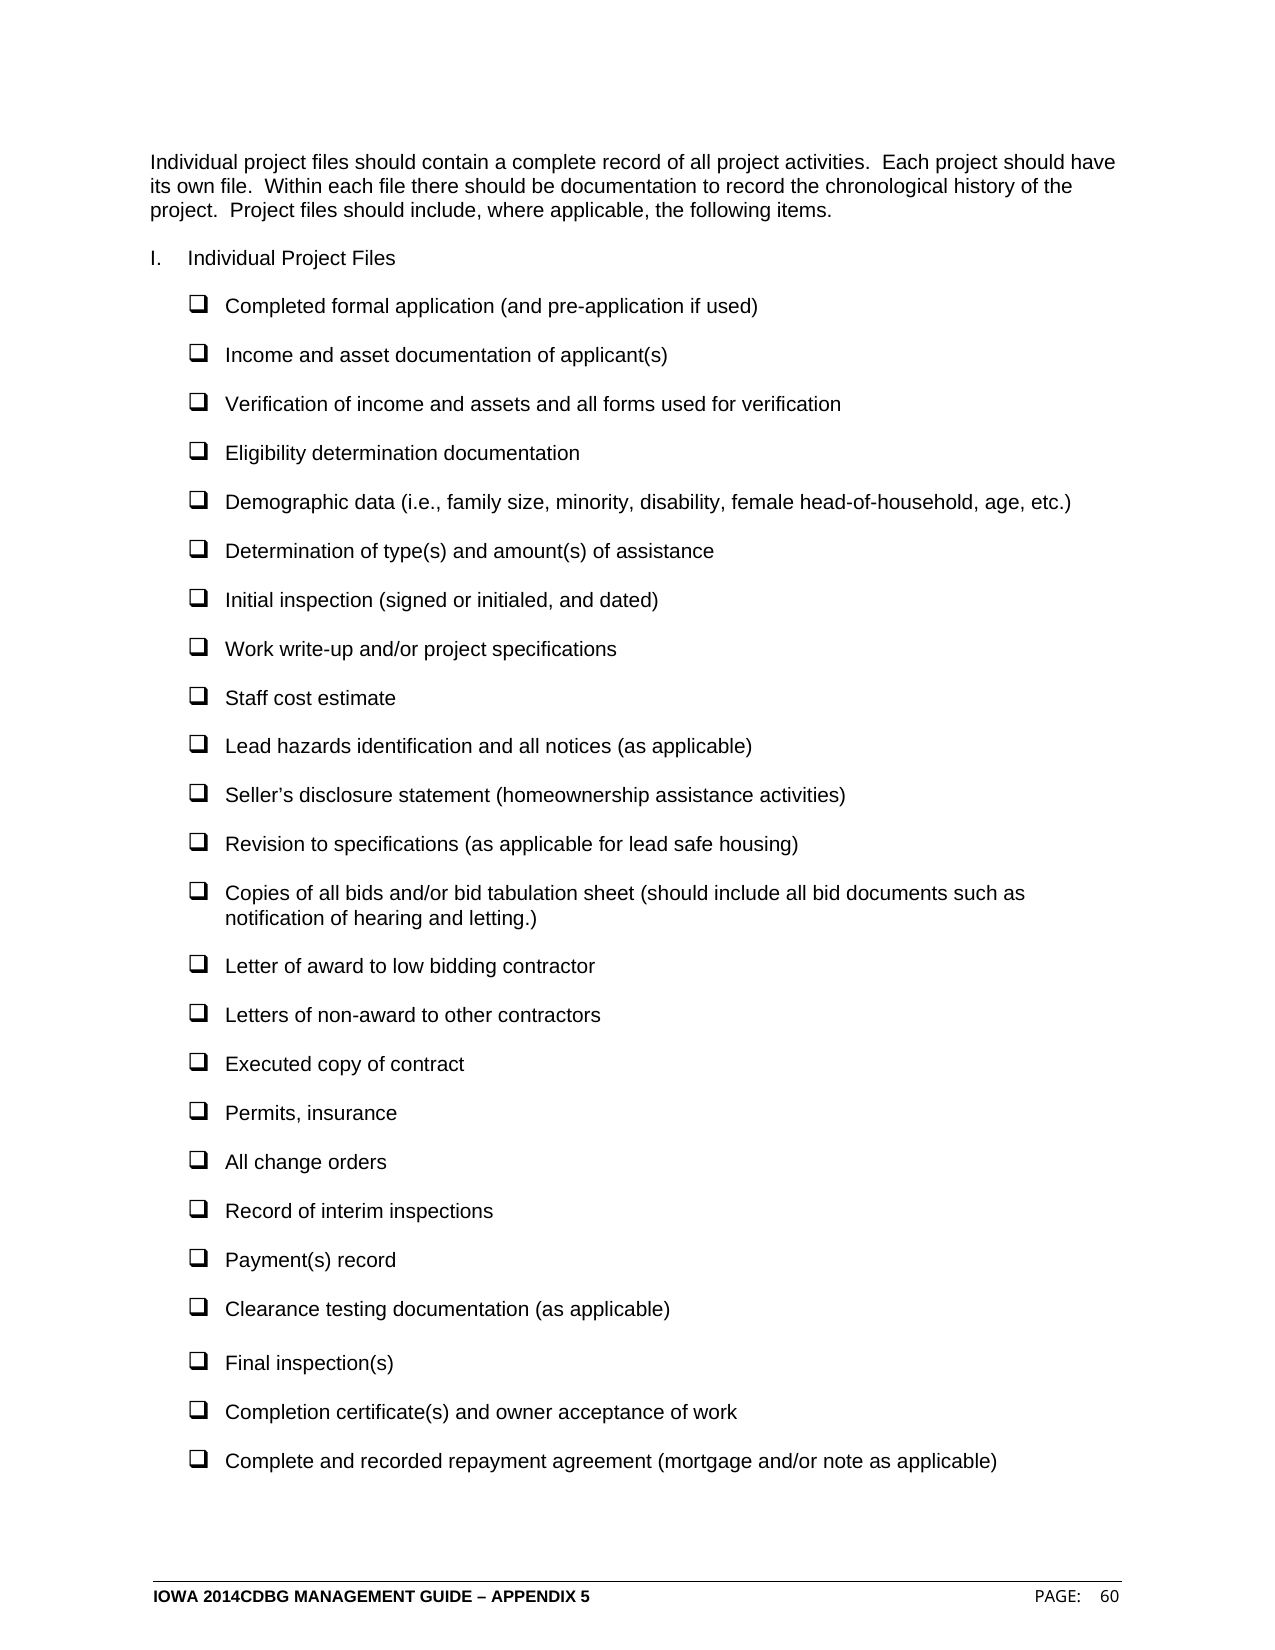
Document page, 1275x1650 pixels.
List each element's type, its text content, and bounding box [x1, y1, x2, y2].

list Staff cost estimate [187, 685, 1125, 710]
list Seller’s disclosure statement (homeownership assistance activities) [187, 783, 1125, 808]
text Letters of non-award to other contractors [187, 1003, 1125, 1028]
text Completion certificate(s) and owner acceptance of work [187, 1399, 1125, 1449]
list Lead hazards identification and all notices (as applicable) [187, 734, 1125, 759]
text Letter of award to low bidding contractor [187, 954, 1125, 979]
text Demographic data (i.e., family size, minority, disability, female head-of-household, age, etc.) [187, 489, 1125, 514]
text I. Individual Project Files [150, 246, 1125, 270]
text Individual project files should contain a complete record of all project activities. Each project should have its own file. Within each file there should be documentation to record the chronological history of the project. Project files should include, where applicable, the following items. [150, 150, 1125, 222]
text Copies of all bids and/or bid tabulation sheet (should include all bid documents such as notification of hearing and letting.) [187, 881, 1125, 930]
text Payment(s) record [187, 1248, 1125, 1273]
text Income and asset documentation of applicant(s) [187, 343, 1125, 368]
list Revision to specifications (as applicable for lead safe housing) [187, 832, 1125, 857]
text Initial inspection (signed or initialed, and dated) [187, 587, 1125, 612]
text Eligibility determination documentation [187, 441, 1125, 466]
text Executed copy of contract [187, 1052, 1125, 1077]
list Permits, insurance [187, 1101, 1125, 1126]
text Final inspection(s) [187, 1351, 1125, 1376]
text Completed formal application (and pre-application if used) [187, 294, 1125, 319]
text Work write-up and/or project specifications [187, 636, 1125, 661]
text Determination of type(s) and amount(s) of assistance [187, 538, 1125, 563]
text Complete and recorded repayment agreement (mortgage and/or note as applicable) [187, 1449, 1125, 1474]
text All change orders [187, 1150, 1125, 1175]
list Clearance testing documentation (as applicable) [187, 1297, 1125, 1322]
text Record of interim inspections [187, 1199, 1125, 1224]
text Verification of income and assets and all forms used for verification [187, 392, 1125, 417]
